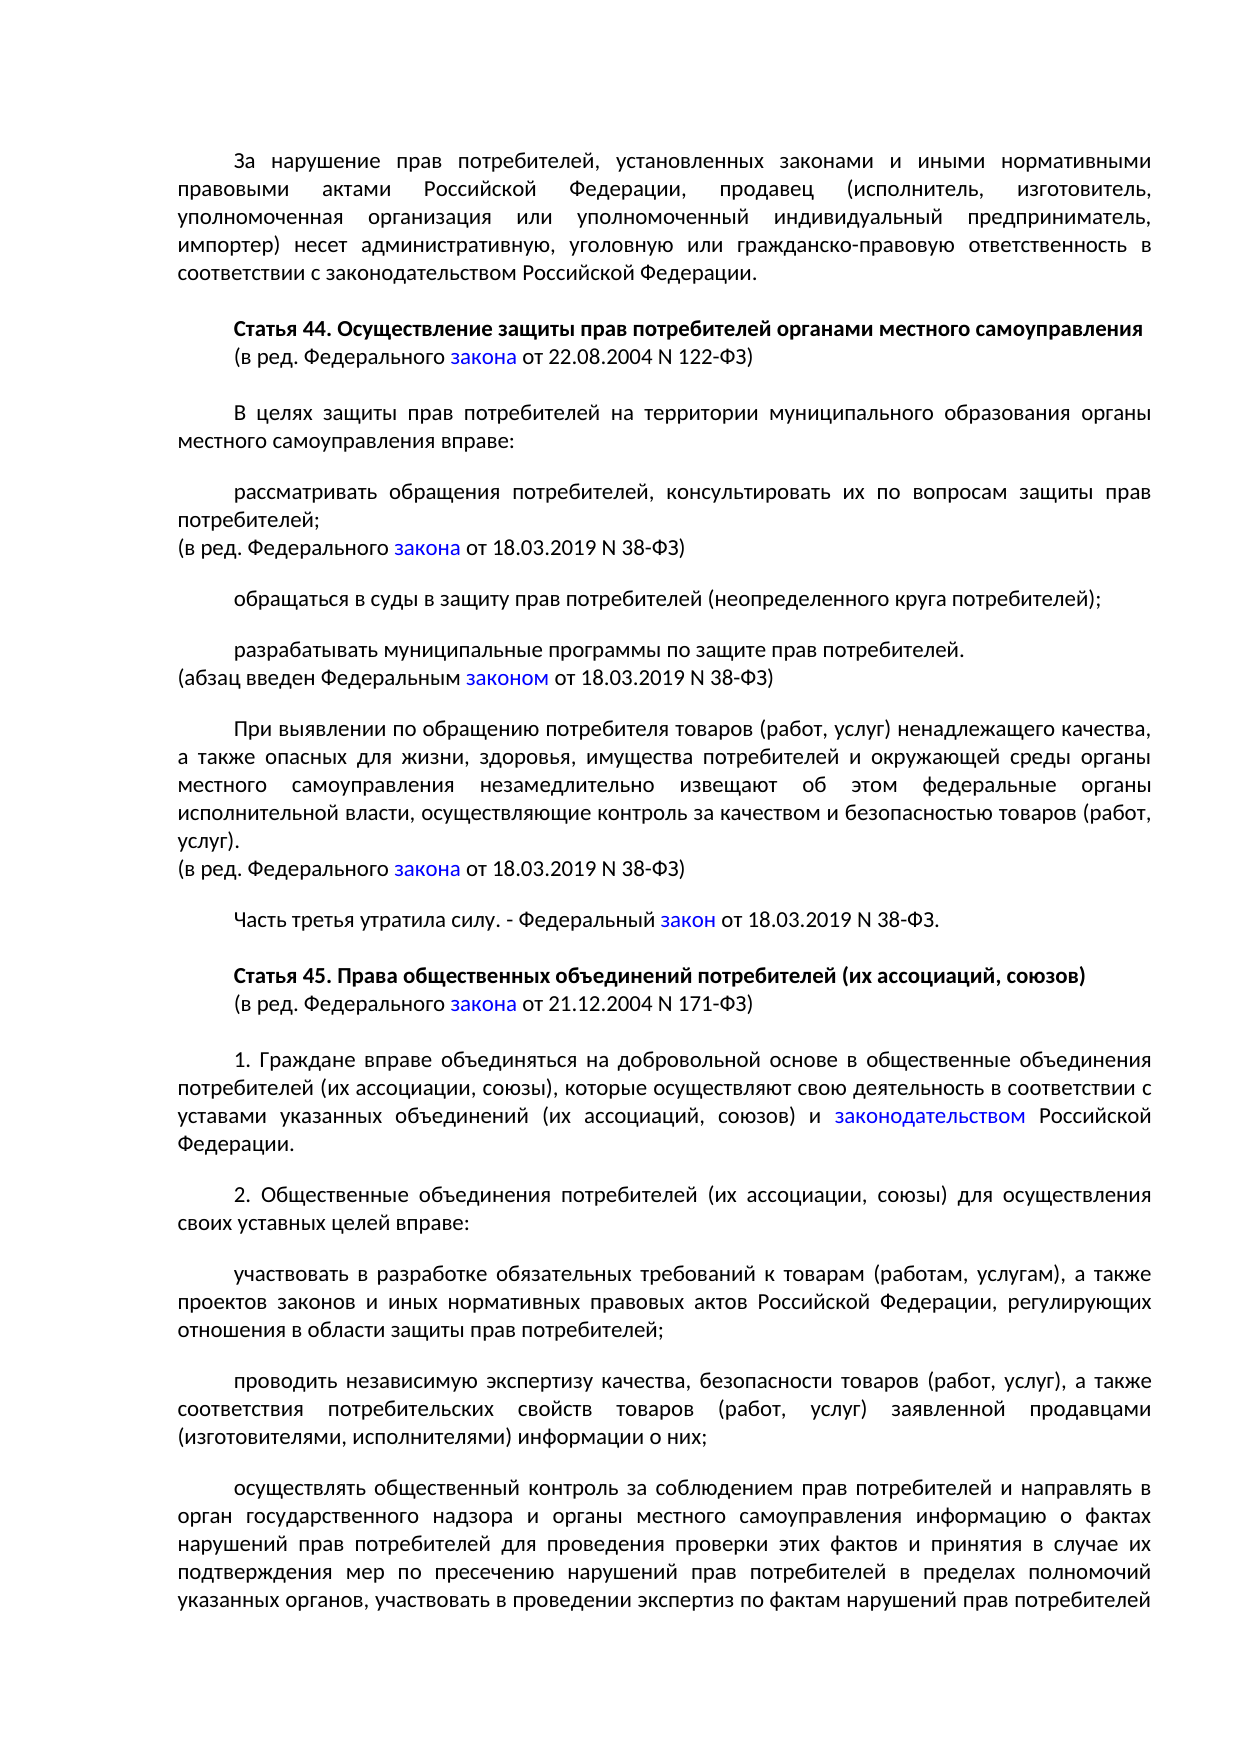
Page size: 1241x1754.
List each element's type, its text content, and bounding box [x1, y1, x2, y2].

text Часть третья утратила силу. - Федеральный закон от 18.03.2019 N 38-ФЗ. [177, 905, 1152, 933]
text (абзац введен Федеральным законом от 18.03.2019 N 38-ФЗ) [177, 663, 1152, 691]
text 1. Граждане вправе объединяться на добровольной основе в общественные объединения потребителей (их ассоциации, союзы), которые осуществляют свою деятельность в соответствии с уставами указанных объединений (их ассоциаций, союзов) и законодательством Российской Федерации. [177, 1045, 1152, 1157]
title Статья 45. Права общественных объединений потребителей (их ассоциаций, союзов) [177, 961, 1152, 989]
text (в ред. Федерального закона от 18.03.2019 N 38-ФЗ) [177, 533, 1152, 561]
text (в ред. Федерального закона от 22.08.2004 N 122-ФЗ) [177, 342, 1152, 370]
text (в ред. Федерального закона от 18.03.2019 N 38-ФЗ) [177, 854, 1152, 882]
text (в ред. Федерального закона от 21.12.2004 N 171-ФЗ) [177, 989, 1152, 1017]
text При выявлении по обращению потребителя товаров (работ, услуг) ненадлежащего качества, а также опасных для жизни, здоровья, имущества потребителей и окружающей среды органы местного самоуправления незамедлительно извещают об этом федеральные органы исполнительной власти, осуществляющие контроль за качеством и безопасностью товаров (работ, услуг). [177, 714, 1152, 854]
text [177, 1473, 1152, 1613]
text участвовать в разработке обязательных требований к товарам (работам, услугам), а также проектов законов и иных нормативных правовых актов Российской Федерации, регулирующих отношения в области защиты прав потребителей; [177, 1259, 1152, 1343]
text В целях защиты прав потребителей на территории муниципального образования органы местного самоуправления вправе: [177, 398, 1152, 454]
text 2. Общественные объединения потребителей (их ассоциации, союзы) для осуществления своих уставных целей вправе: [177, 1180, 1152, 1236]
text разрабатывать муниципальные программы по защите прав потребителей. [177, 635, 1152, 663]
title Статья 44. Осуществление защиты прав потребителей органами местного самоуправления [177, 314, 1152, 342]
text обращаться в суды в защиту прав потребителей (неопределенного круга потребителей); [177, 584, 1152, 612]
text За нарушение прав потребителей, установленных законами и иными нормативными правовыми актами Российской Федерации, продавец (исполнитель, изготовитель, уполномоченная организация или уполномоченный индивидуальный предприниматель, импортер) несет административную, уголовную или гражданско-правовую ответственность в соответствии с законодательством Российской Федерации. [177, 146, 1152, 286]
text проводить независимую экспертизу качества, безопасности товаров (работ, услуг), а также соответствия потребительских свойств товаров (работ, услуг) заявленной продавцами (изготовителями, исполнителями) информации о них; [177, 1366, 1152, 1450]
text рассматривать обращения потребителей, консультировать их по вопросам защиты прав потребителей; [177, 477, 1152, 533]
